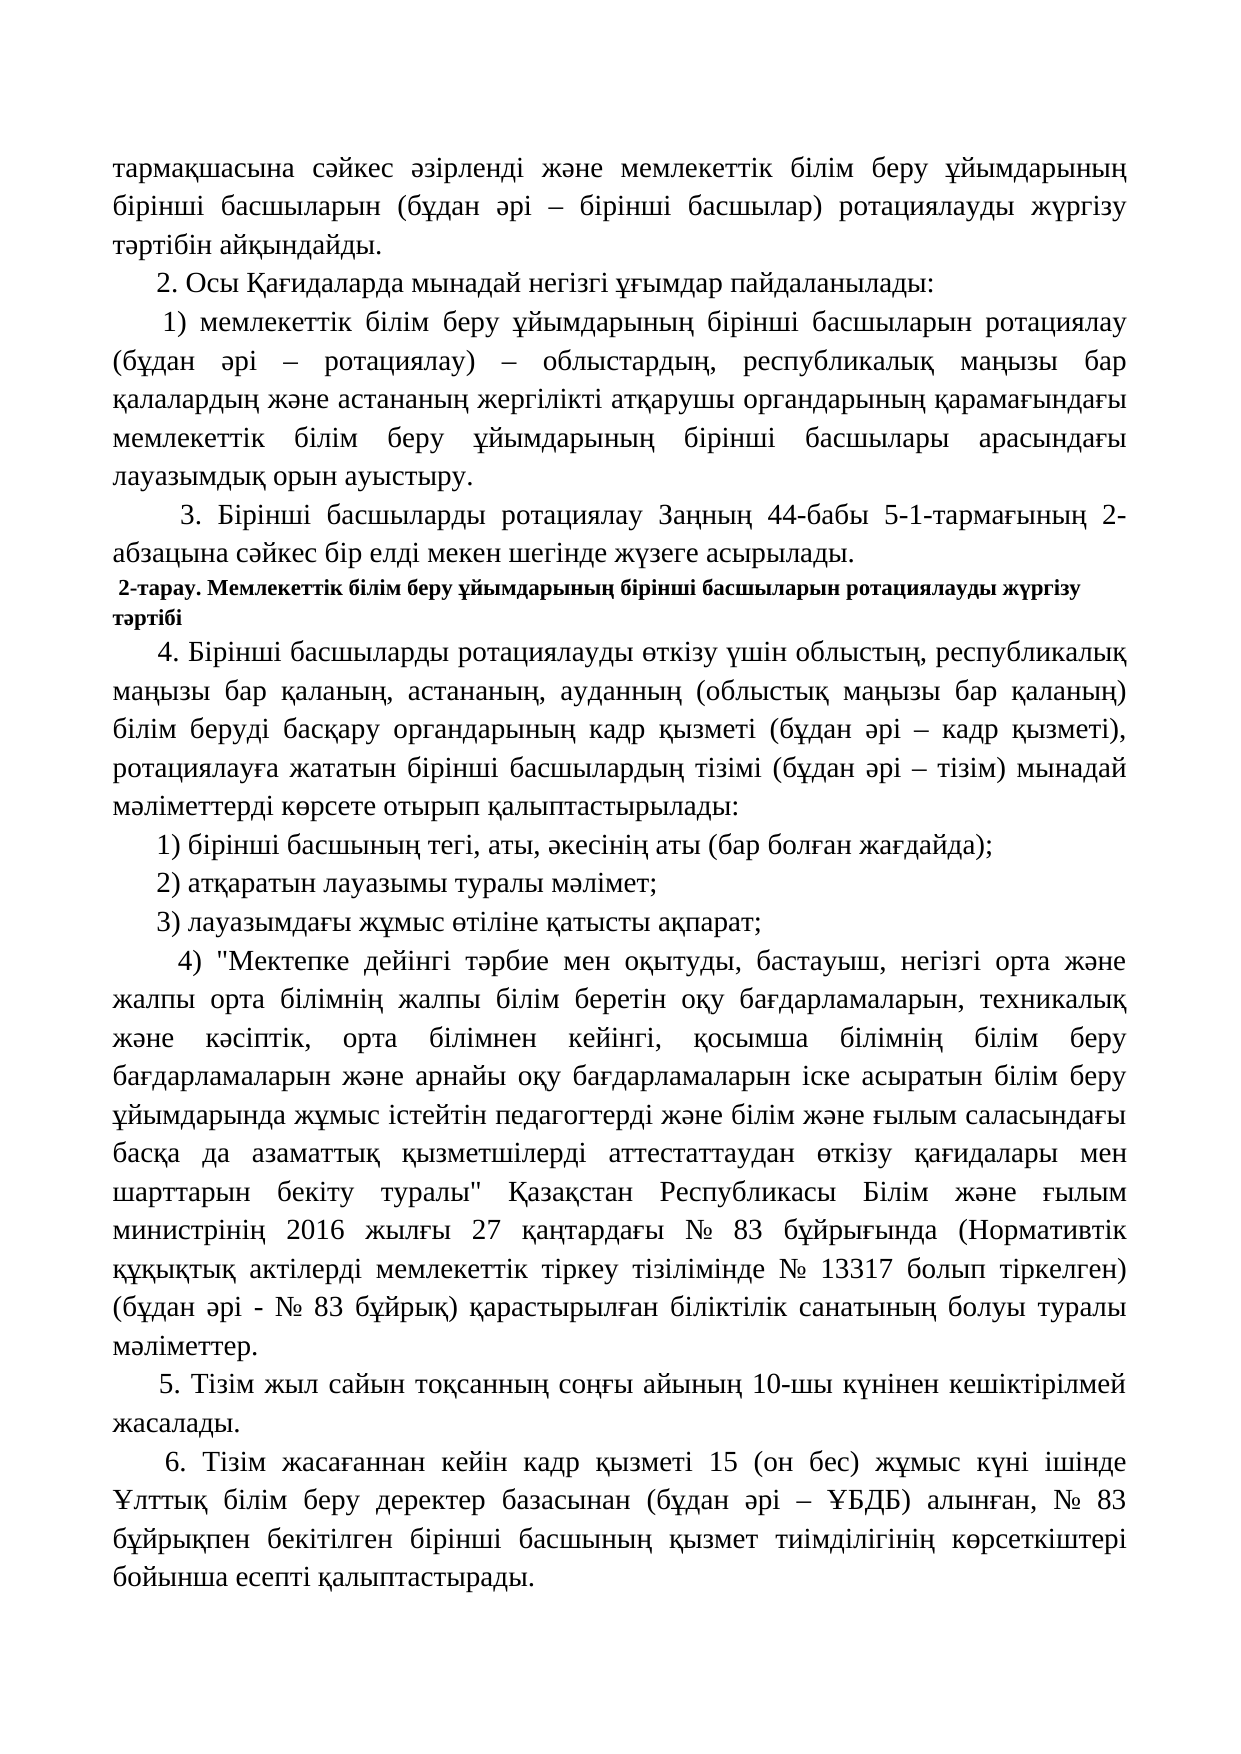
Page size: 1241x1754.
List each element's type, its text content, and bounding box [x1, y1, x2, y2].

text 2) атқаратын лауазымы туралы мәлімет; [112, 866, 1128, 899]
text 1) мемлекеттік білім беру ұйымдарының бірінші басшыларын ротациялау (бұдан әрі – ротациялау) – облыстардың, республикалық маңызы бар қалалардың және астананың жергілікті атқарушы органдарының қарамағындағы мемлекеттік білім беру ұйымдарының бірінші басшылары арасындағы лауазымдық орын ауыстыру. [112, 304, 1128, 492]
text 3) лауазымдағы жұмыс өтіліне қатысты ақпарат; [112, 904, 1128, 938]
text 2. Осы Қағидаларда мынадай негізгі ұғымдар пайдаланылады: [112, 266, 1128, 299]
text 4. Бірінші басшыларды ротациялауды өткізу үшін облыстың, республикалық маңызы бар қаланың, астананың, ауданның (облыстық маңызы бар қаланың) білім беруді басқару органдарының кадр қызметі (бұдан әрі – кадр қызметі), ротациялауға жататын бірінші басшылардың тізімі (бұдан әрі – тізім) мынадай мәліметтерді көрсете отырып қалыптастырылады: [112, 634, 1128, 822]
text 2-тарау. Мемлекеттік білім беру ұйымдарының бірінші басшыларын ротациялауды жүргізу тәртібі [112, 574, 1128, 631]
text 6. Тізім жасағаннан кейін кадр қызметі 15 (он бес) жұмыс күні ішінде Ұлттық білім беру деректер базасынан (бұдан әрі – ҰБДБ) алынған, № 83 бұйрықпен бекітілген бірінші басшының қызмет тиімділігінің көрсеткіштері бойынша есепті қалыптастырады. [112, 1444, 1128, 1593]
text 4) "Мектепке дейінгі тәрбие мен оқытуды, бастауыш, негізгі орта және жалпы орта білімнің жалпы білім беретін оқу бағдарламаларын, техникалық және кәсіптік, орта білімнен кейінгі, қосымша білімнің білім беру бағдарламаларын және арнайы оқу бағдарламаларын іске асыратын білім беру ұйымдарында жұмыс істейтін педагогтерді және білім және ғылым саласындағы басқа да азаматтық қызметшілерді аттестаттаудан өткізу қағидалары мен шарттарын бекіту туралы" Қазақстан Республикасы Білім және ғылым министрінің 2016 жылғы 27 қаңтардағы № 83 бұйрығында (Нормативтік құқықтық актілерді мемлекеттік тіркеу тізілімінде № 13317 болып тіркелген) (бұдан әрі - № 83 бұйрық) қарастырылған біліктілік санатының болуы туралы мәліметтер. [112, 943, 1128, 1362]
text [112, 150, 1128, 261]
text 3. Бірінші басшыларды ротациялау Заңның 44-бабы 5-1-тармағының 2-абзацына сәйкес бір елді мекен шегінде жүзеге асырылады. [112, 497, 1128, 569]
text 5. Тізім жыл сайын тоқсанның соңғы айының 10-шы күнінен кешіктірілмей жасалады. [112, 1367, 1128, 1439]
text 1) бірінші басшының тегі, аты, әкесінің аты (бар болған жағдайда); [112, 827, 1128, 861]
